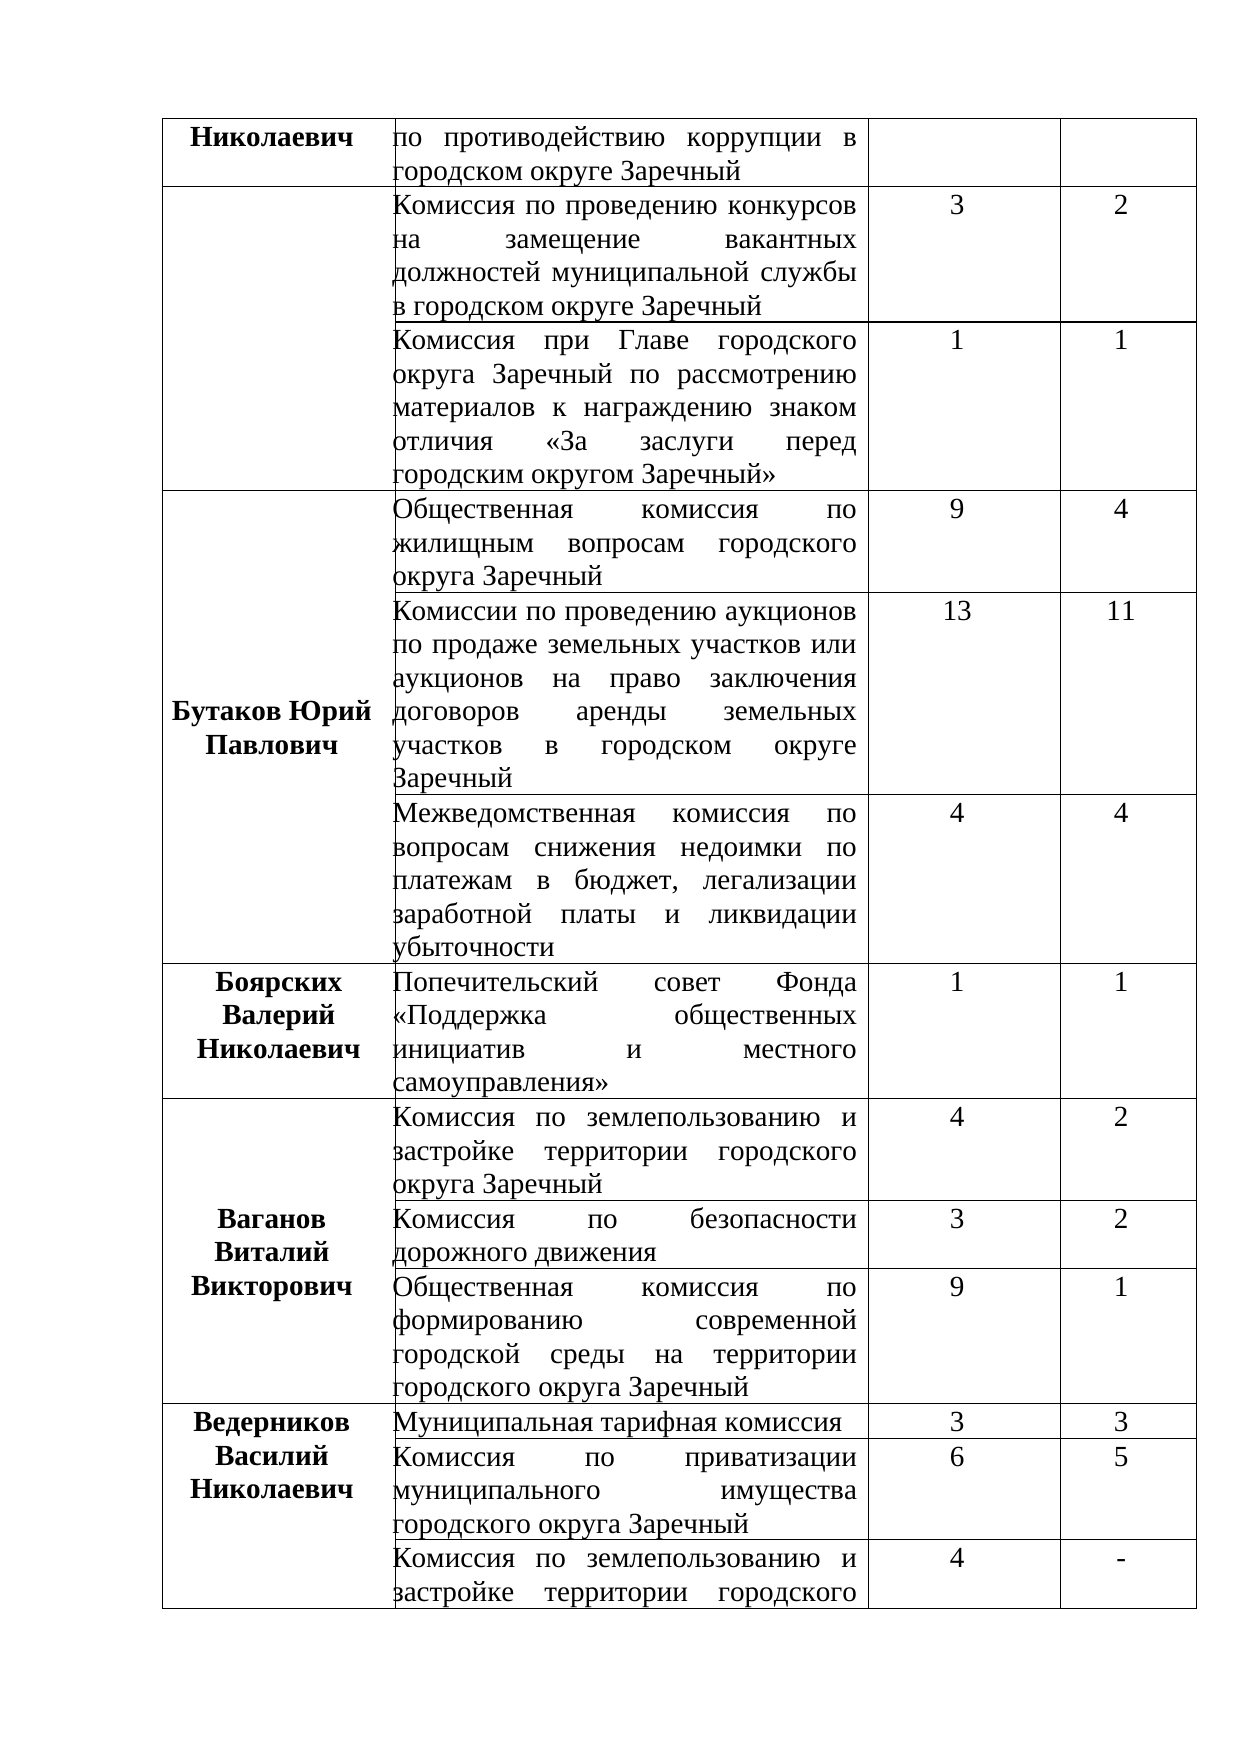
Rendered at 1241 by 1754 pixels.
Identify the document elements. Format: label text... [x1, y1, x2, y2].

table_cell 4 [869, 795, 1060, 963]
table_cell 9 [869, 1269, 1060, 1403]
table_cell 9 [869, 491, 1060, 592]
table_cell 1 [869, 323, 1060, 490]
table_cell Ваганов Виталий Викторович [163, 1099, 395, 1403]
table_cell 3 [869, 187, 1060, 321]
table_cell 1 [1061, 323, 1196, 490]
table_cell [163, 187, 395, 490]
table_cell - [1061, 119, 1196, 186]
table_cell 4 [1061, 491, 1196, 592]
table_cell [396, 1540, 868, 1607]
table_cell 4 [869, 1099, 1060, 1200]
table_cell 13 [869, 593, 1060, 794]
table_cell Попечительский совет Фонда «Поддержка общественных инициатив и местного самоуправления» [396, 964, 868, 1098]
table_cell 1 [869, 964, 1060, 1098]
table_cell 5 [1061, 1439, 1196, 1539]
table_cell Общественная комиссия по формированию современной городской среды на территории городского округа Заречный [396, 1269, 868, 1403]
table_cell 4 [1061, 795, 1196, 963]
table_cell 3 [869, 1201, 1060, 1268]
table_cell 1 [1061, 964, 1196, 1098]
table_cell 1 [1061, 1269, 1196, 1403]
table_cell 3 [869, 1404, 1060, 1438]
table_cell 2 [1061, 187, 1196, 321]
table_cell Ведерников Василий Николаевич [163, 1404, 395, 1607]
table_cell - [869, 119, 1060, 186]
table_cell 2 [1061, 1099, 1196, 1200]
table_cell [163, 119, 395, 186]
table_cell 2 [1061, 1201, 1196, 1268]
table_cell Общественная комиссия по жилищным вопросам городского округа Заречный [396, 491, 868, 592]
table_cell Боярских Валерий Николаевич [163, 964, 395, 1098]
table_cell Межведомственная комиссия по вопросам снижения недоимки по платежам в бюджет, легализации заработной платы и ликвидации убыточности [396, 795, 868, 963]
table_cell Комиссия по безопасности дорожного движения [396, 1201, 868, 1268]
table_cell 11 [1061, 593, 1196, 794]
table_cell 6 [869, 1439, 1060, 1539]
table_cell 3 [1061, 1404, 1196, 1438]
table_cell Комиссия по землепользованию и застройке территории городского округа Заречный [396, 1099, 868, 1200]
table_cell Муниципальная тарифная комиссия [396, 1404, 868, 1438]
table_cell Бутаков Юрий Павлович [163, 491, 395, 963]
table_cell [396, 119, 868, 186]
table_cell Комиссии по проведению аукционов по продаже земельных участков или аукционов на право заключения договоров аренды земельных участков в городском округе Заречный [396, 593, 868, 794]
table_cell Комиссия по приватизации муниципального имущества городского округа Заречный [396, 1439, 868, 1539]
table_cell 4 [869, 1540, 1060, 1607]
table_cell Комиссия по проведению конкурсов на замещение вакантных должностей муниципальной службы в городском округе Заречный [396, 187, 868, 321]
table_cell Комиссия при Главе городского округа Заречный по рассмотрению материалов к награждению знаком отличия «За заслуги перед городским округом Заречный» [396, 323, 868, 490]
table_cell - [1061, 1540, 1196, 1607]
